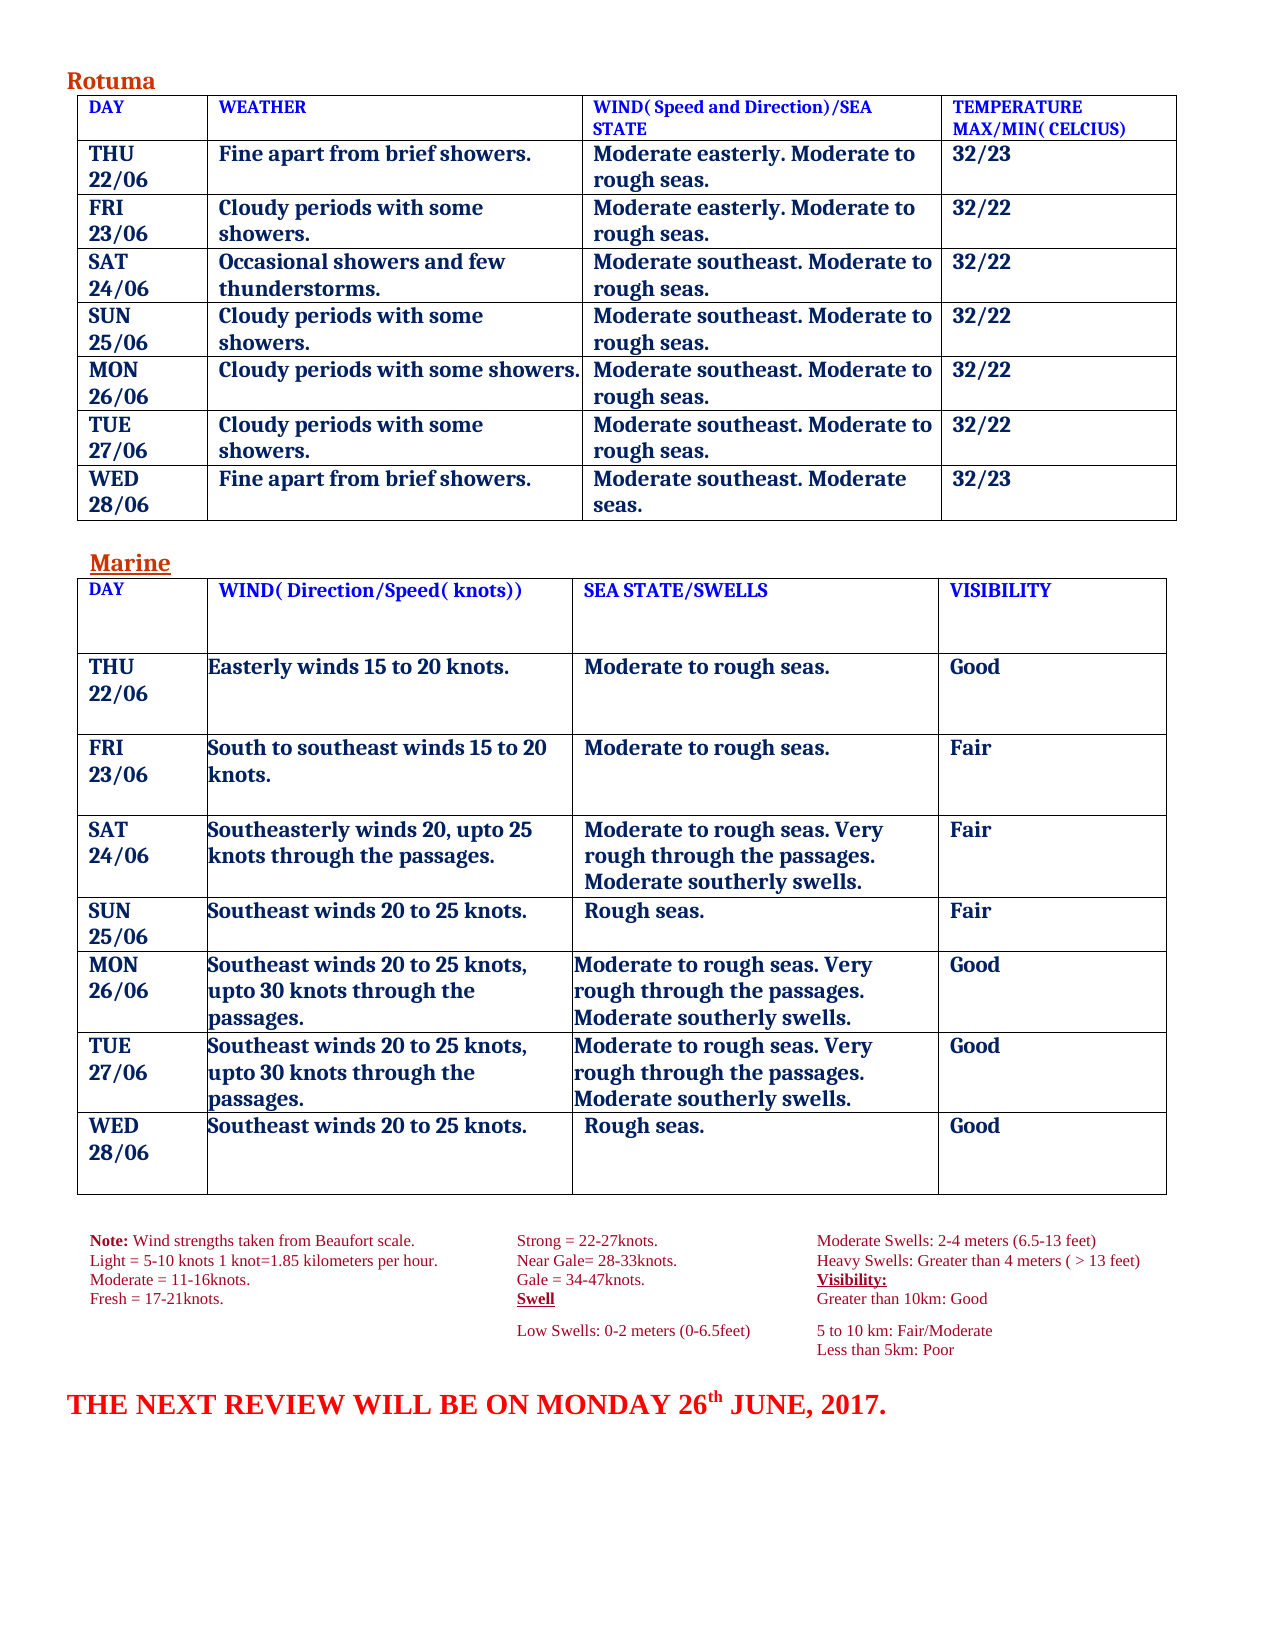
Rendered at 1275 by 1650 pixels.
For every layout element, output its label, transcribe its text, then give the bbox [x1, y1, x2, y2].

table_cell Good [939, 654, 1166, 734]
table_cell Occasional showers and few thunderstorms. [208, 249, 582, 302]
table_cell South to southeast winds 15 to 20 knots. [208, 735, 572, 815]
table_cell MON 26/06 [78, 952, 207, 1032]
table_cell TUE 27/06 [78, 411, 207, 464]
table_cell Fine apart from brief showers. [208, 141, 582, 194]
text Moderate = 11-16knots. Gale = 34-47knots. Visibility: [89, 1269, 1001, 1289]
table_cell MON 26/06 [78, 357, 207, 410]
table_cell Southeast winds 20 to 25 knots. [208, 898, 572, 951]
table_cell 32/22 [942, 357, 1176, 410]
table_cell Moderate southeast. Moderate seas. [583, 466, 941, 520]
table_cell 32/22 [942, 411, 1176, 464]
table_cell Moderate to rough seas. [573, 735, 938, 815]
table_cell Moderate to rough seas. Very rough through the passages. Moderate southerly swells. [573, 1033, 938, 1112]
table_cell FRI 23/06 [78, 735, 207, 815]
table_cell Moderate southeast. Moderate to rough seas. [583, 249, 941, 302]
text Low Swells: 0-2 meters (0-6.5feet) 5 to 10 km: Fair/Moderate [89, 1321, 1149, 1340]
table_cell Good [939, 1113, 1166, 1193]
table_header SEA STATE/SWELLS [573, 579, 938, 653]
table_cell Cloudy periods with some showers. [208, 195, 582, 248]
text THE NEXT REVIEW WILL BE ON MONDAY 26th JUNE, 2017. [67, 1387, 1148, 1421]
table_cell 32/22 [942, 249, 1176, 302]
table_cell Moderate southeast. Moderate to rough seas. [583, 357, 941, 410]
table_cell Rough seas. [573, 1113, 938, 1193]
table_cell Southeast winds 20 to 25 knots, upto 30 knots through the passages. [208, 1033, 572, 1112]
text Less than 5km: Poor [89, 1340, 989, 1359]
table_cell FRI 23/06 [78, 195, 207, 248]
table_cell THU 22/06 [78, 141, 207, 194]
text Marine [89, 549, 1148, 578]
table_cell 32/23 [942, 466, 1176, 520]
table_header DAY [78, 579, 207, 653]
table_cell Moderate southeast. Moderate to rough seas. [583, 411, 941, 464]
table_header WIND( Speed and Direction)/SEA STATE [583, 96, 941, 139]
table_header DAY [78, 96, 207, 139]
table_cell Fair [939, 816, 1166, 897]
table_cell Fine apart from brief showers. [208, 466, 582, 520]
table_cell Moderate easterly. Moderate to rough seas. [583, 195, 941, 248]
table_cell Cloudy periods with some showers. [208, 411, 582, 464]
table_cell SUN 25/06 [78, 898, 207, 951]
table_cell Cloudy periods with some showers. [208, 357, 582, 410]
table_header TEMPERATURE MAX/MIN( CELCIUS) [942, 96, 1176, 139]
table_cell Good [939, 1033, 1166, 1112]
table_cell 32/22 [942, 195, 1176, 248]
table_cell SAT 24/06 [78, 249, 207, 302]
table_header WIND( Direction/Speed( knots)) [208, 579, 572, 653]
table_cell THU 22/06 [78, 654, 207, 734]
table_cell Cloudy periods with some showers. [208, 303, 582, 356]
table_header VISIBILITY [939, 579, 1166, 653]
table_cell TUE 27/06 [78, 1033, 207, 1112]
subtitle Fresh = 17-21knots. Swell Greater than 10km: Good [89, 1289, 1076, 1308]
table_cell Moderate easterly. Moderate to rough seas. [583, 141, 941, 194]
text Note: Wind strengths taken from Beaufort scale. Strong = 22-27knots. Moderate Swells: 2-4 meters (6.5-13 feet) [89, 1231, 1123, 1250]
table_cell WED 28/06 [78, 1113, 207, 1193]
table_cell Fair [939, 898, 1166, 951]
table_cell 32/22 [942, 303, 1176, 356]
table_cell Easterly winds 15 to 20 knots. [208, 654, 572, 734]
table_cell Moderate to rough seas. Very rough through the passages. Moderate southerly swells. [573, 952, 938, 1032]
table_cell Moderate to rough seas. Very rough through the passages. Moderate southerly swells. [573, 816, 938, 897]
table_cell Southeast winds 20 to 25 knots. [208, 1113, 572, 1193]
table_cell Moderate to rough seas. [573, 654, 938, 734]
table_cell Fair [939, 735, 1166, 815]
table_cell Rough seas. [573, 898, 938, 951]
table_cell SUN 25/06 [78, 303, 207, 356]
text Rotuma [67, 67, 1148, 95]
table_cell WED 28/06 [78, 466, 207, 520]
text Light = 5-10 knots 1 knot=1.85 kilometers per hour. Near Gale= 28-33knots. Heavy Swells: Greater than 4 meters ( > 13 feet) [89, 1250, 1148, 1269]
table_cell Moderate southeast. Moderate to rough seas. [583, 303, 941, 356]
table_header WEATHER [208, 96, 582, 139]
table_cell SAT 24/06 [78, 816, 207, 897]
table_cell Southeast winds 20 to 25 knots, upto 30 knots through the passages. [208, 952, 572, 1032]
table_cell Southeasterly winds 20, upto 25 knots through the passages. [208, 816, 572, 897]
table_cell 32/23 [942, 141, 1176, 194]
table_cell Good [939, 952, 1166, 1032]
